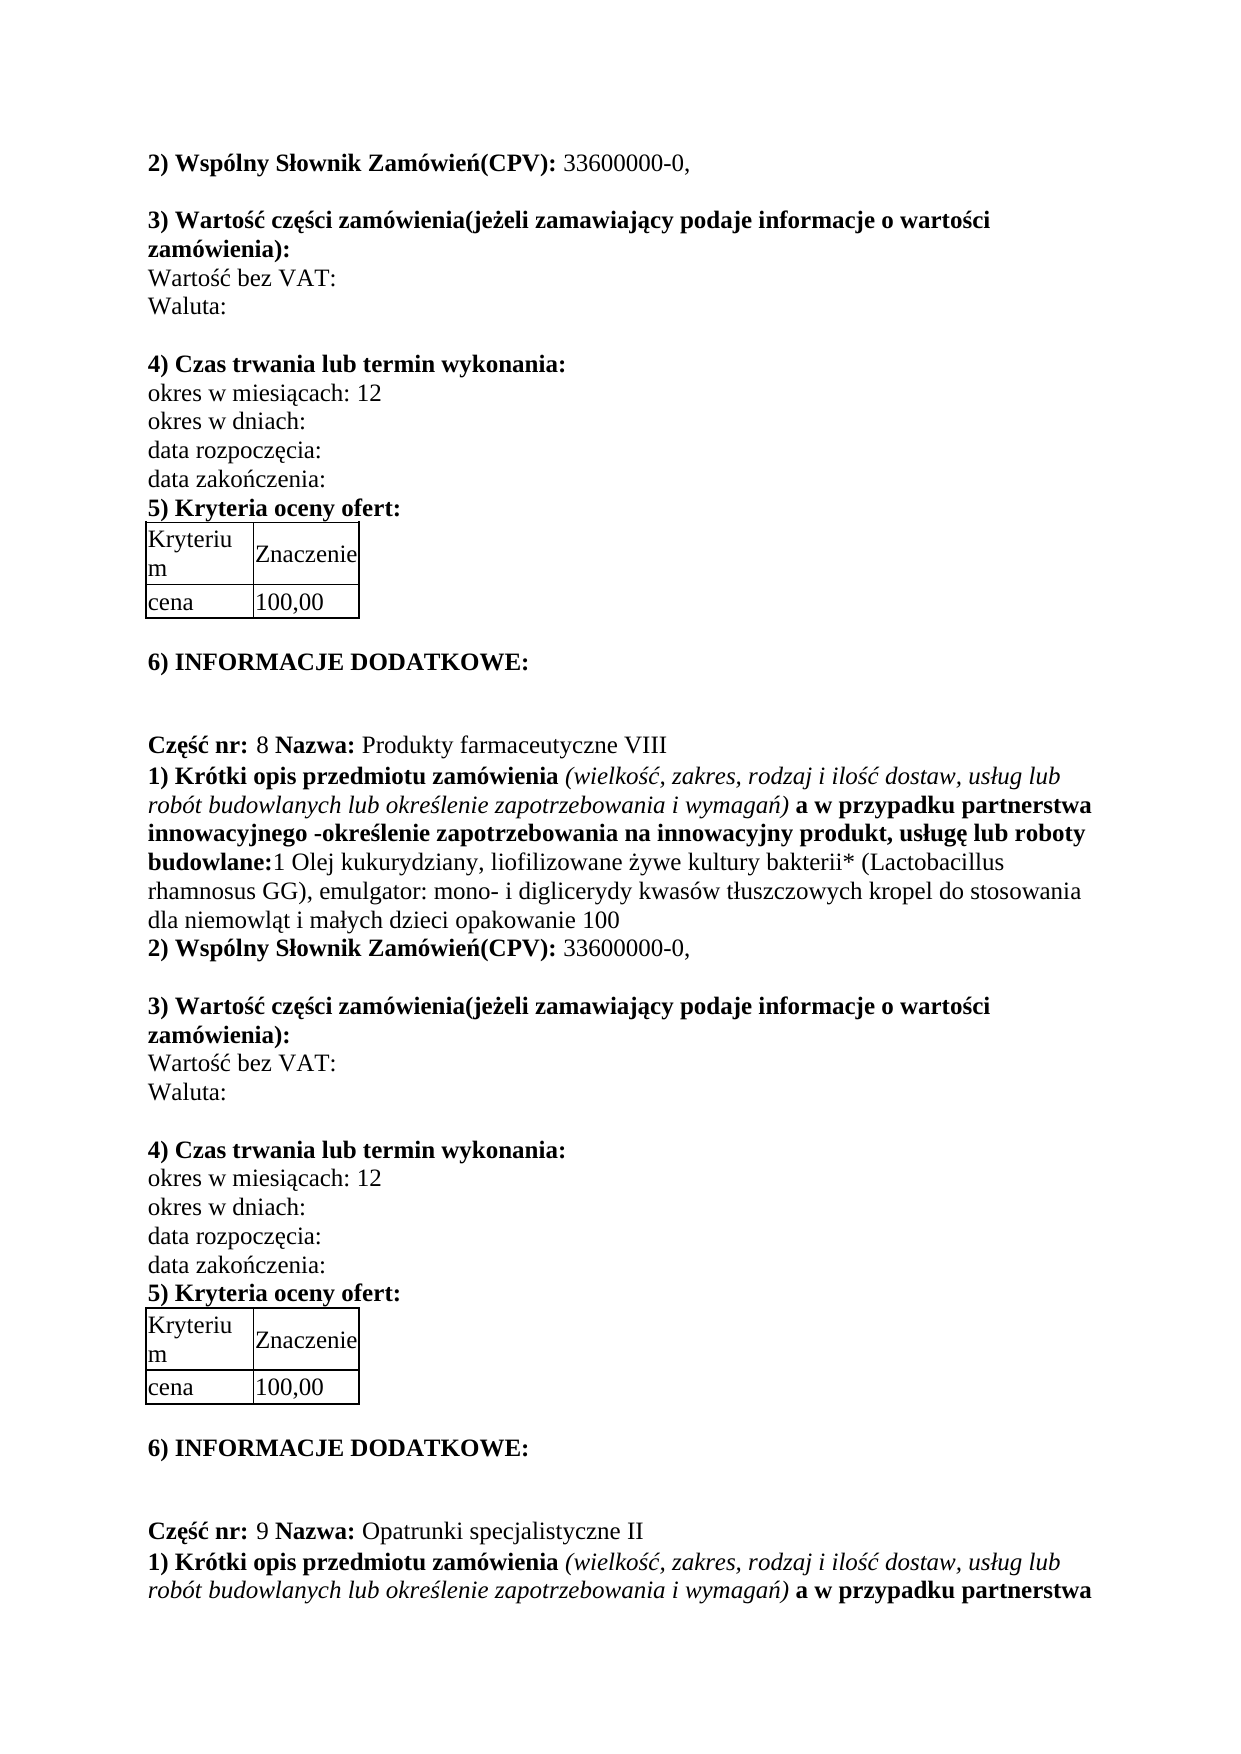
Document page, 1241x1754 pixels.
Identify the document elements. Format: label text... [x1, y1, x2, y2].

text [148, 148, 1093, 521]
table_header 8 [255, 729, 273, 761]
table_header Nazwa: [273, 1515, 360, 1547]
table_cell cena [147, 1371, 253, 1403]
table_header Produkty farmaceutyczne VIII [360, 729, 673, 761]
table_cell 100,00 [254, 1371, 358, 1403]
text 1) Krótki opis przedmiotu zamówienia (wielkość, zakres, rodzaj i ilość dostaw, usług lub robót budowlanych lub określenie zapotrzebowania i wymagań) a w przypadku partnerstwa innowacyjnego -określenie zapotrzebowania na innowacyjny produkt, usługę lub roboty budowlane:1 Olej kukurydziany, liofilizowane żywe kultury bakterii* (Lactobacillus rhamnosus GG), emulgator: mono- i diglicerydy kwasów tłuszczowych kropel do stosowania dla niemowląt i małych dzieci opakowanie 100 2) Wspólny Słownik Zamówień(CPV): 33600000-0, 3) Wartość części zamówienia(jeżeli zamawiający podaje informacje o wartości zamówienia): Wartość bez VAT: Waluta: 4) Czas trwania lub termin wykonania: okres w miesiącach: 12 okres w dniach: data rozpoczęcia: data zakończenia: 5) Kryteria oceny ofert: [148, 761, 1093, 1307]
table_header Znaczenie [254, 1309, 358, 1369]
table_header Opatrunki specjalistyczne II [360, 1515, 650, 1547]
table_cell 100,00 [254, 585, 358, 617]
table_header Część nr: [146, 1515, 254, 1547]
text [148, 1547, 1093, 1604]
table_header Znaczenie [254, 523, 358, 583]
table_header Kryterium [147, 523, 253, 583]
table_header Nazwa: [273, 729, 360, 761]
table_header Część nr: [146, 729, 254, 761]
text 6) INFORMACJE DODATKOWE: [148, 618, 1093, 704]
text 6) INFORMACJE DODATKOWE: [148, 1404, 1093, 1490]
table_header Kryterium [147, 1309, 253, 1369]
table_cell cena [147, 585, 253, 617]
table_header 9 [255, 1515, 273, 1547]
